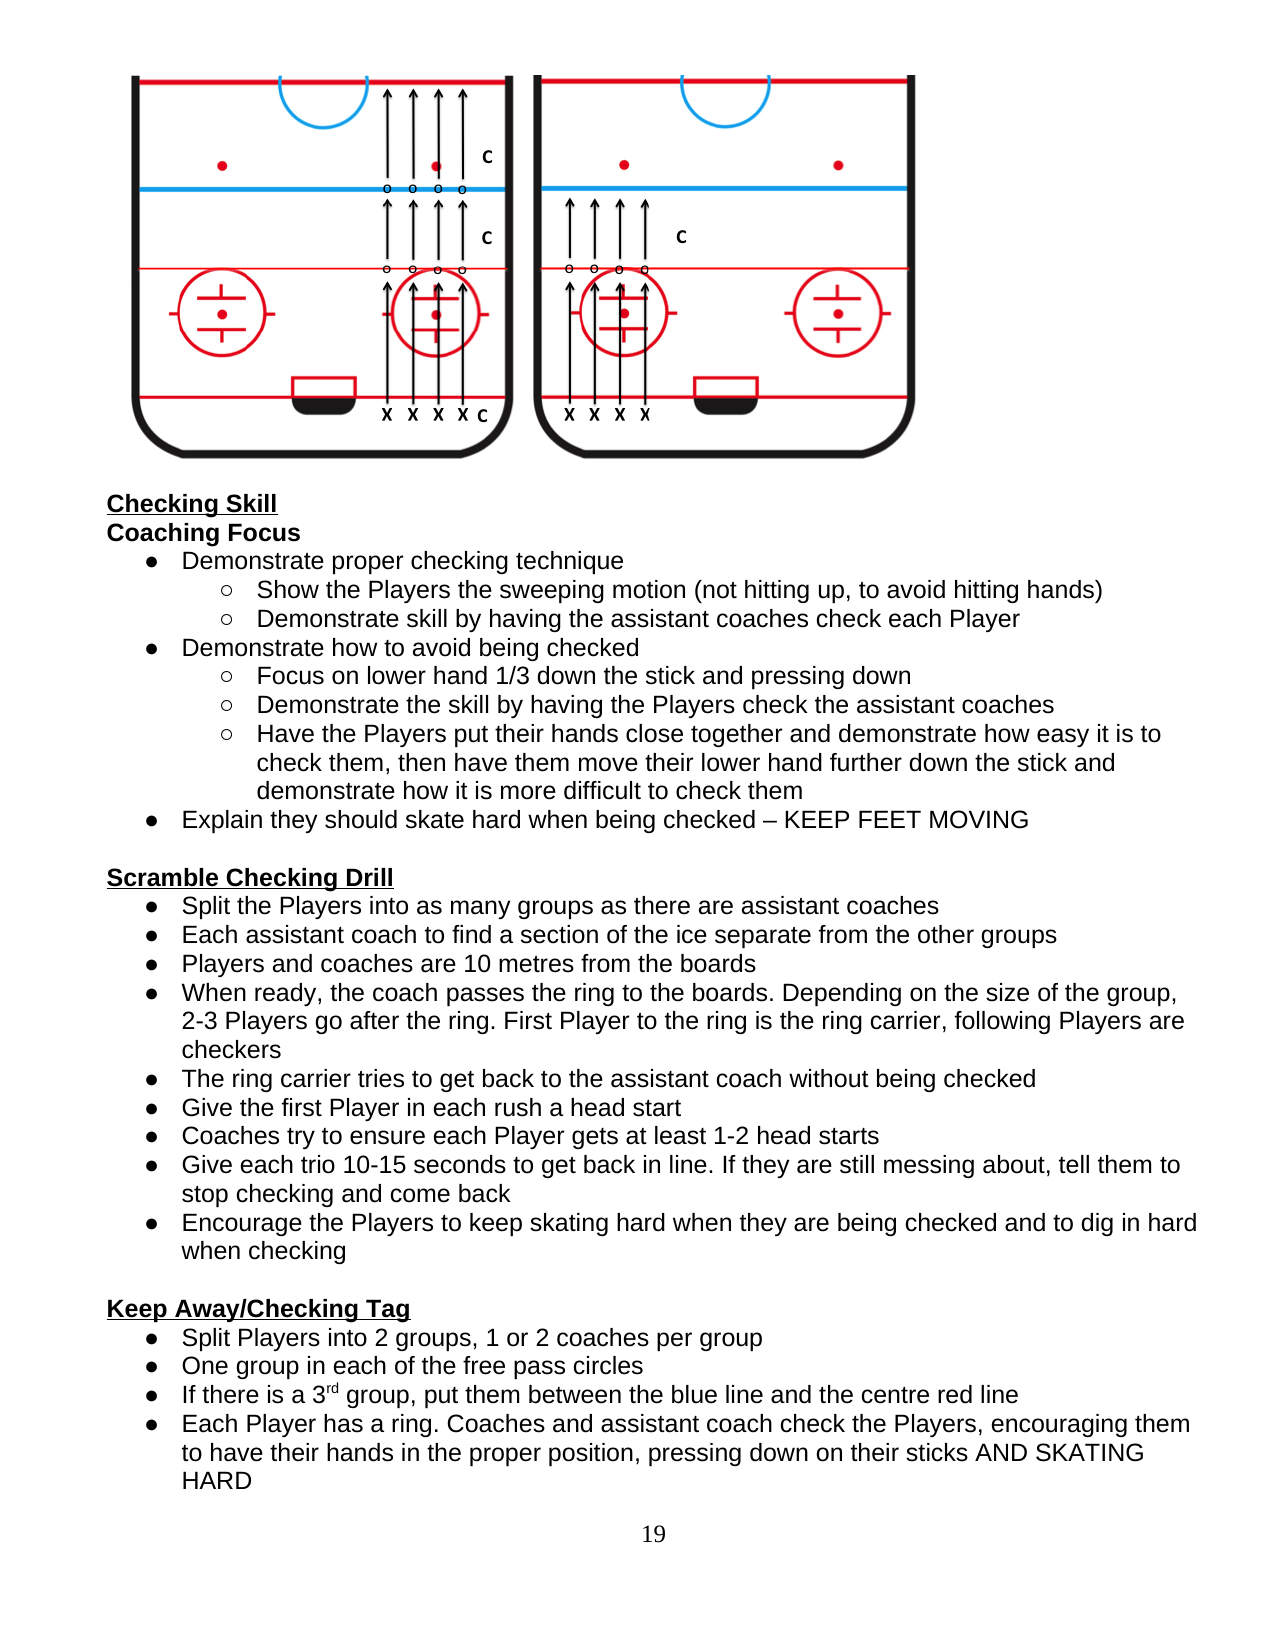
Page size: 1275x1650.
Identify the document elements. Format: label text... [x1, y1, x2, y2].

list Give each trio 10-15 seconds to get back in line. If they are still messing about, tell them to stop checking and come back [144, 1150, 1200, 1207]
list Demonstrate the skill by having the Players check the assistant coaches [219, 690, 1200, 719]
list Demonstrate proper checking technique [144, 546, 1200, 575]
list Encourage the Players to keep skating hard when they are being checked and to dig in hard when checking [144, 1207, 1200, 1265]
list Show the Players the sweeping motion (not hitting up, to avoid hitting hands) [219, 575, 1200, 604]
list Demonstrate skill by having the assistant coaches check each Player [219, 604, 1200, 632]
list Demonstrate how to avoid being checked [144, 632, 1200, 661]
list If there is a 3rd group, put them between the blue line and the centre red line [144, 1380, 1200, 1409]
list Split Players into 2 groups, 1 or 2 coaches per group [144, 1322, 1200, 1351]
text Keep Away/Checking Tag [106, 1294, 1200, 1322]
list Coaches try to ensure each Player gets at least 1-2 head starts [144, 1121, 1200, 1150]
list Focus on lower hand 1/3 down the stick and pressing down [219, 661, 1200, 690]
list Each Player has a ring. Coaches and assistant coach check the Players, encouraging them to have their hands in the proper position, pressing down on their sticks AND SKATING HARD [144, 1409, 1200, 1495]
list The ring carrier tries to get back to the assistant coach without being checked [144, 1064, 1200, 1092]
text Coaching Focus [106, 517, 1200, 546]
list Each assistant coach to find a section of the ice separate from the other groups [144, 920, 1200, 949]
list Give the first Player in each rush a head start [144, 1092, 1200, 1121]
text Scramble Checking Drill [106, 862, 1200, 891]
list Split the Players into as many groups as there are assistant coaches [144, 891, 1200, 920]
list One group in each of the free pass circles [144, 1351, 1200, 1380]
list Explain they should skate hard when being checked – KEEP FEET MOVING [144, 805, 1200, 834]
text Checking Skill [106, 489, 1200, 517]
list When ready, the coach passes the ring to the boards. Depending on the size of the group, 2-3 Players go after the ring. First Player to the ring is the ring carrier, following Players are checkers [144, 977, 1200, 1064]
list Have the Players put their hands close together and demonstrate how easy it is to check them, then have them move their lower hand further down the stick and demonstrate how it is more difficult to check them [219, 719, 1200, 805]
list Players and coaches are 10 metres from the boards [144, 949, 1200, 977]
picture [112, 75, 917, 460]
